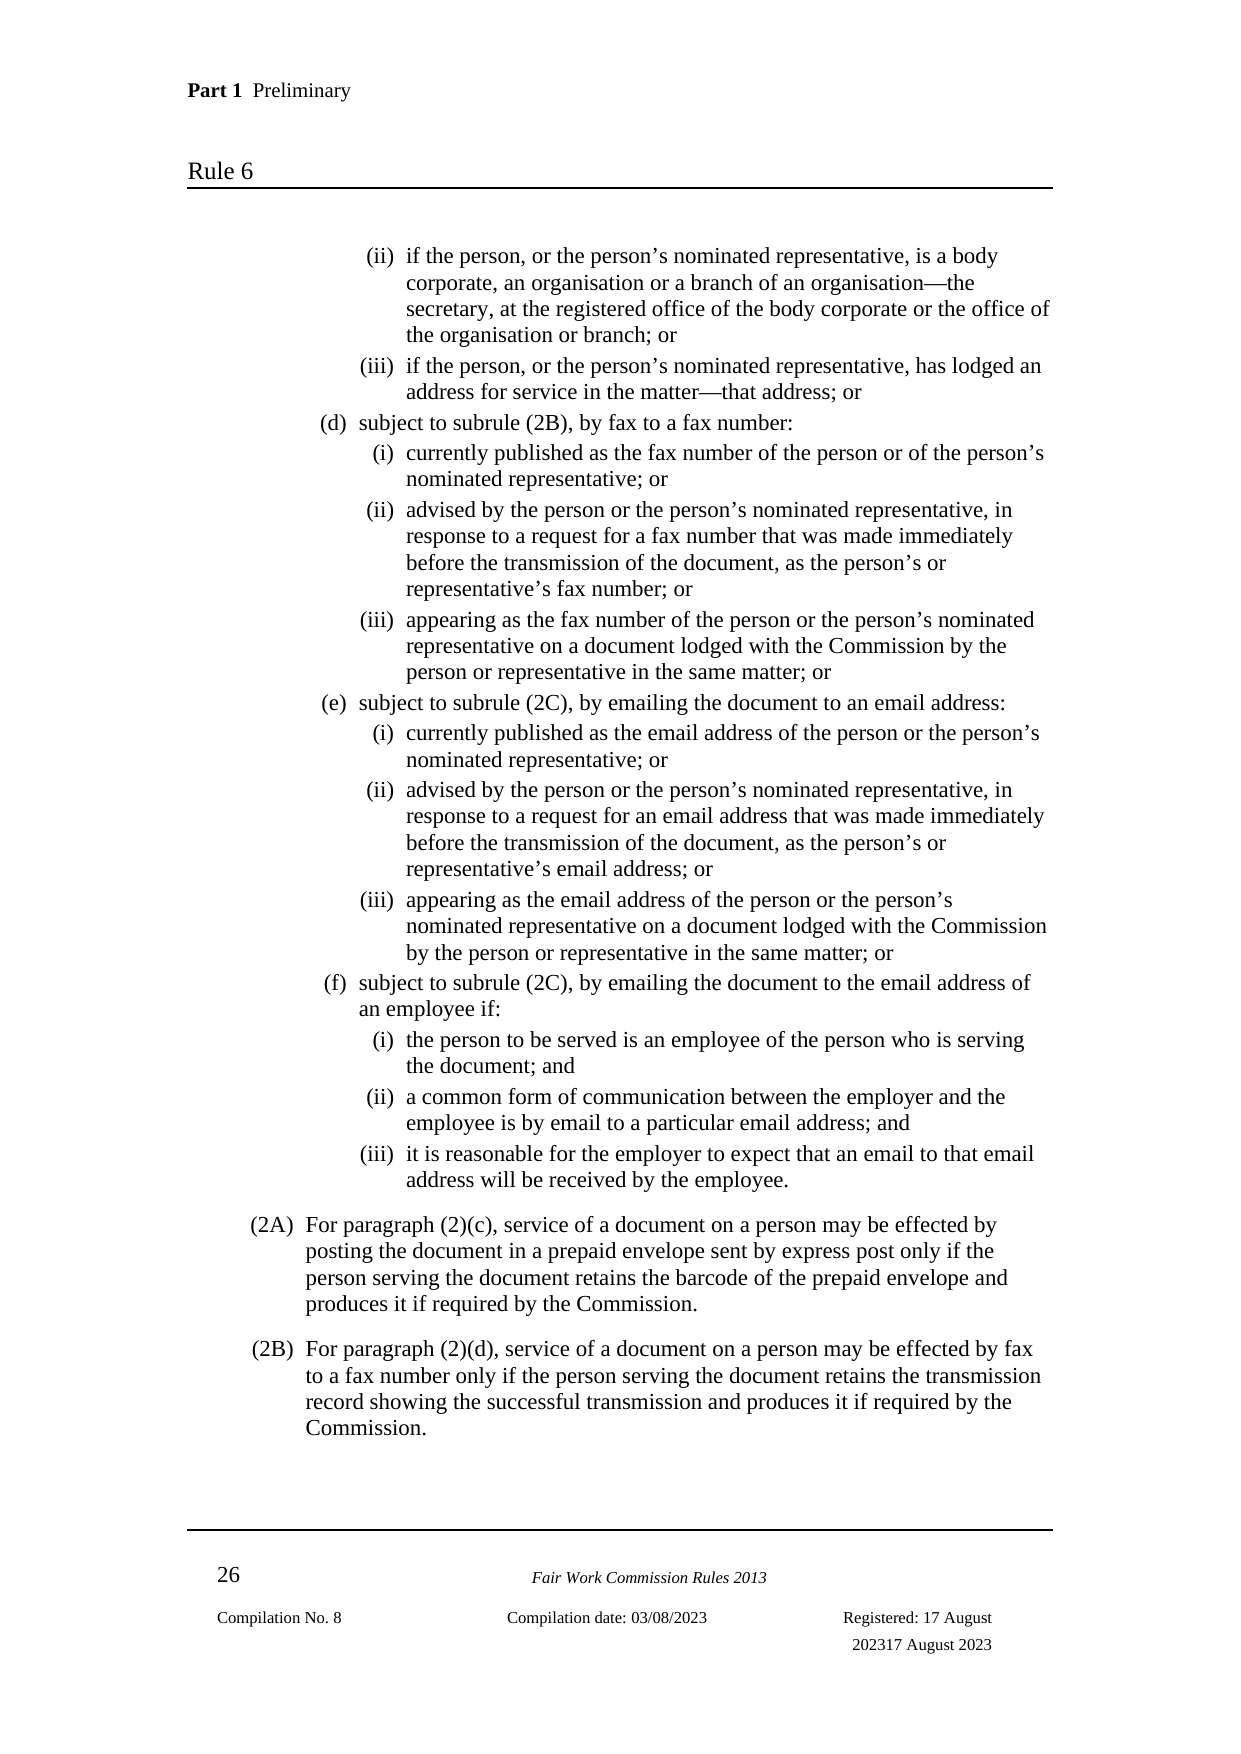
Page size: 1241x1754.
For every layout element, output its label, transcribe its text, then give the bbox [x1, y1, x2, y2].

text (ii) if the person, or the person’s nominated representative, is a body corporate, an organisation or a branch of an organisation—the secretary, at the registered office of the body corporate or the office of the organisation or branch; or [187, 242, 1053, 348]
text (iii) appearing as the fax number of the person or the person’s nominated representative on a document lodged with the Commission by the person or representative in the same matter; or [187, 606, 1053, 685]
text (e) subject to subrule (2C), by emailing the document to an email address: [187, 689, 1053, 715]
text (2B) For paragraph (2)(d), service of a document on a person may be effected by fax to a fax number only if the person serving the document retains the transmission record showing the successful transmission and produces it if required by the Commission. [187, 1335, 1053, 1441]
text (ii) advised by the person or the person’s nominated representative, in response to a request for a fax number that was made immediately before the transmission of the document, as the person’s or representative’s fax number; or [187, 496, 1053, 601]
text (f) subject to subrule (2C), by emailing the document to the email address of an employee if: [187, 969, 1053, 1022]
text (iii) it is reasonable for the employer to expect that an email to that email address will be received by the employee. [187, 1140, 1053, 1192]
text (i) currently published as the email address of the person or the person’s nominated representative; or [187, 719, 1053, 772]
text (ii) advised by the person or the person’s nominated representative, in response to a request for an email address that was made immediately before the transmission of the document, as the person’s or representative’s email address; or [187, 776, 1053, 882]
text (iii) appearing as the email address of the person or the person’s nominated representative on a document lodged with the Commission by the person or representative in the same matter; or [187, 886, 1053, 965]
text (ii) a common form of communication between the employer and the employee is by email to a particular email address; and [187, 1083, 1053, 1136]
text (i) currently published as the fax number of the person or of the person’s nominated representative; or [187, 439, 1053, 492]
text (d) subject to subrule (2B), by fax to a fax number: [187, 409, 1053, 435]
text (2A) For paragraph (2)(c), service of a document on a person may be effected by posting the document in a prepaid envelope sent by express post only if the person serving the document retains the barcode of the prepaid envelope and produces it if required by the Commission. [187, 1211, 1053, 1317]
text (iii) if the person, or the person’s nominated representative, has lodged an address for service in the matter—that address; or [187, 352, 1053, 404]
text (i) the person to be served is an employee of the person who is serving the document; and [187, 1026, 1053, 1079]
